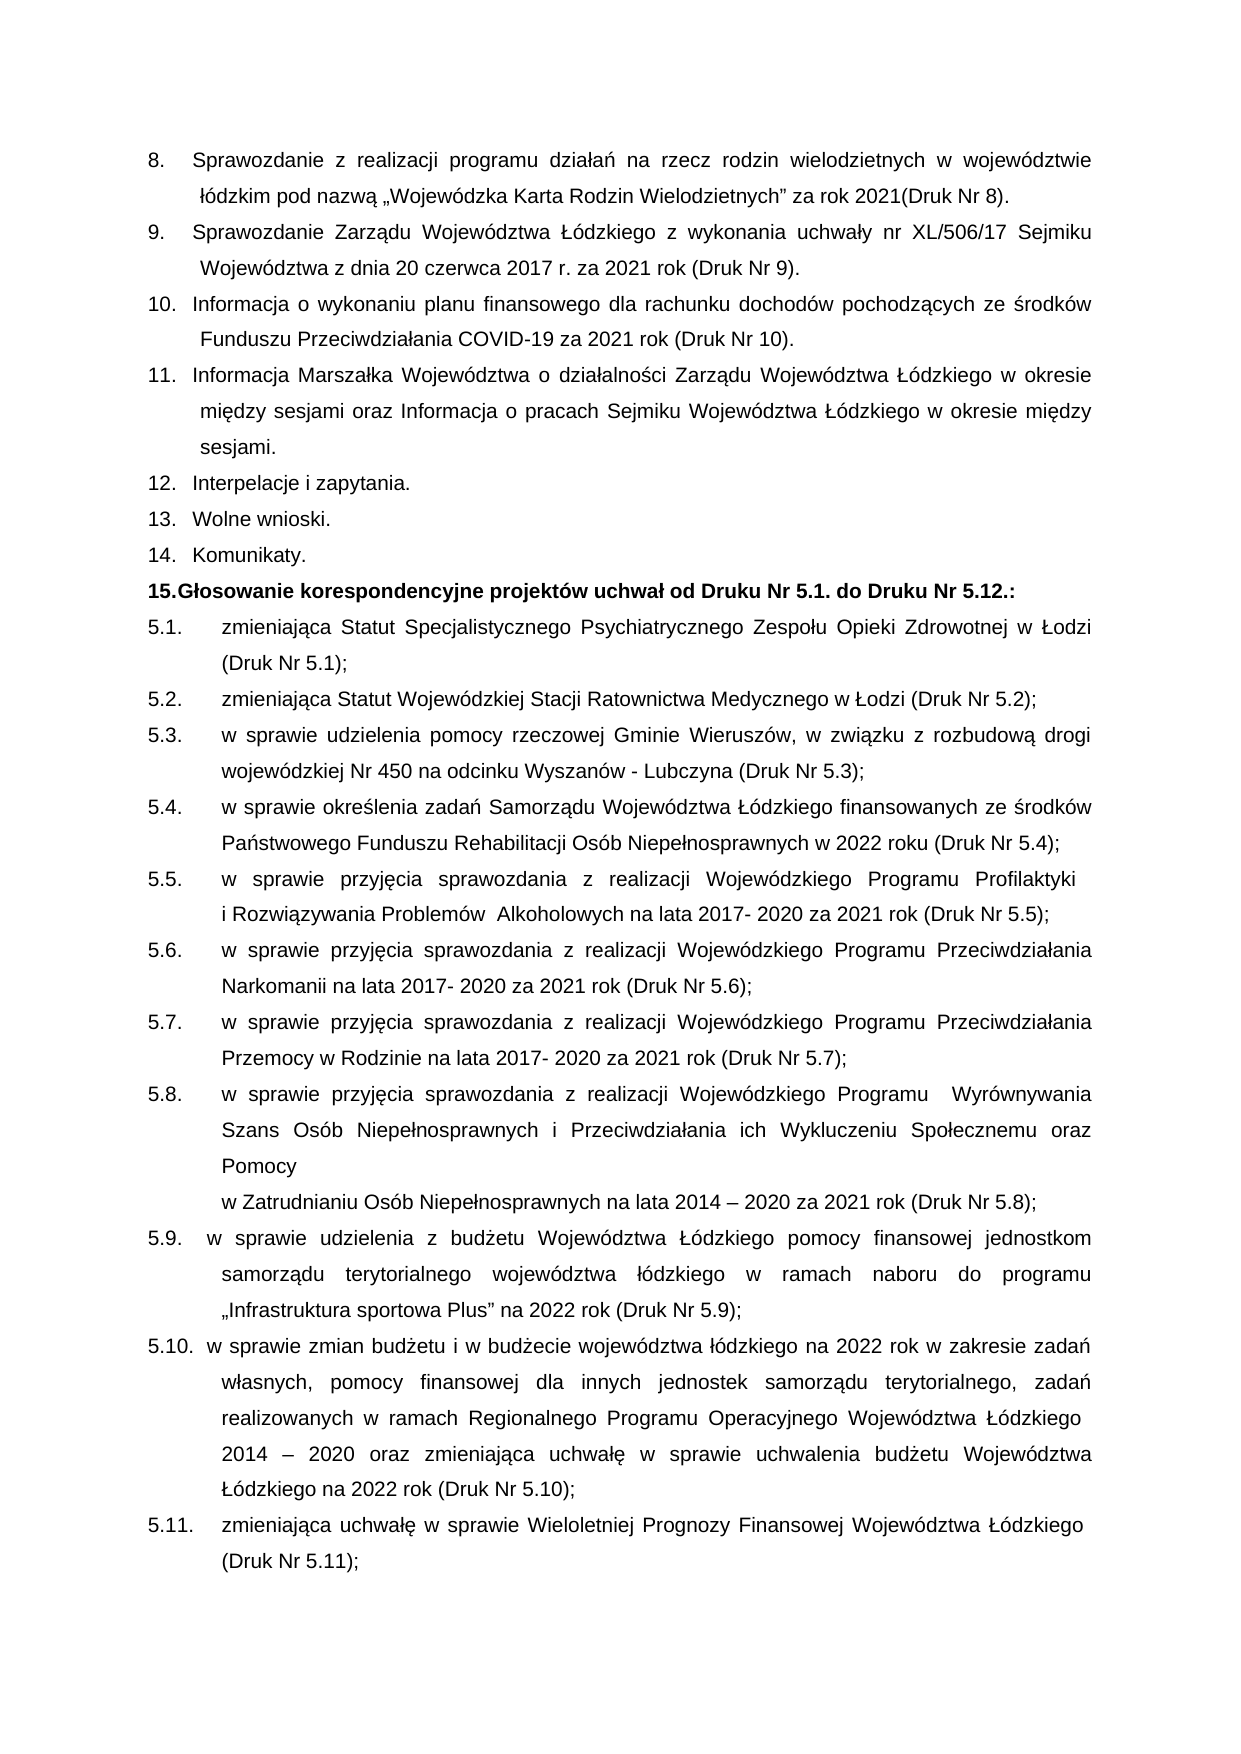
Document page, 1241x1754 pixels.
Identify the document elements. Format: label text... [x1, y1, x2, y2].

list w sprawie udzielenia pomocy rzeczowej Gminie Wieruszów, w związku z rozbudową drogi wojewódzkiej Nr 450 na odcinku Wyszanów - Lubczyna (Druk Nr 5.3); [148, 723, 1093, 782]
list w sprawie zmian budżetu i w budżecie województwa łódzkiego na 2022 rok w zakresie zadań własnych, pomocy finansowej dla innych jednostek samorządu terytorialnego, zadań realizowanych w ramach Regionalnego Programu Operacyjnego Województwa Łódzkiego 2014 – 2020 oraz zmieniająca uchwałę w sprawie uchwalenia budżetu Województwa Łódzkiego na 2022 rok (Druk Nr 5.10); [148, 1333, 1093, 1501]
list w sprawie udzielenia z budżetu Województwa Łódzkiego pomocy finansowej jednostkom samorządu terytorialnego województwa łódzkiego w ramach naboru do programu „Infrastruktura sportowa Plus” na 2022 rok (Druk Nr 5.9); [148, 1226, 1093, 1322]
list w sprawie przyjęcia sprawozdania z realizacji Wojewódzkiego Programu Profilaktyki i Rozwiązywania Problemów Alkoholowych na lata 2017- 2020 za 2021 rok (Druk Nr 5.5); [148, 866, 1093, 926]
list Informacja o wykonaniu planu finansowego dla rachunku dochodów pochodzących ze środków Funduszu Przeciwdziałania COVID-19 za 2021 rok (Druk Nr 10). [148, 291, 1093, 351]
list zmieniająca uchwałę w sprawie Wieloletniej Prognozy Finansowej Województwa Łódzkiego (Druk Nr 5.11); [148, 1513, 1093, 1573]
list Informacja Marszałka Województwa o działalności Zarządu Województwa Łódzkiego w okresie między sesjami oraz Informacja o pracach Sejmiku Województwa Łódzkiego w okresie między sesjami. [148, 363, 1093, 459]
list Sprawozdanie z realizacji programu działań na rzecz rodzin wielodzietnych w województwie łódzkim pod nazwą „Wojewódzka Karta Rodzin Wielodzietnych” za rok 2021(Druk Nr 8). [148, 148, 1093, 207]
list w sprawie określenia zadań Samorządu Województwa Łódzkiego finansowanych ze środków Państwowego Funduszu Rehabilitacji Osób Niepełnosprawnych w 2022 roku (Druk Nr 5.4); [148, 794, 1093, 854]
list Interpelacje i zapytania. [148, 471, 1093, 495]
list w sprawie przyjęcia sprawozdania z realizacji Wojewódzkiego Programu Wyrównywania Szans Osób Niepełnosprawnych i Przeciwdziałania ich Wykluczeniu Społecznemu oraz Pomocy w Zatrudnianiu Osób Niepełnosprawnych na lata 2014 – 2020 za 2021 rok (Druk Nr 5.8); [148, 1082, 1093, 1214]
list w sprawie przyjęcia sprawozdania z realizacji Wojewódzkiego Programu Przeciwdziałania Przemocy w Rodzinie na lata 2017- 2020 za 2021 rok (Druk Nr 5.7); [148, 1010, 1093, 1070]
list Wolne wnioski. [148, 507, 1093, 531]
list zmieniająca Statut Specjalistycznego Psychiatrycznego Zespołu Opieki Zdrowotnej w Łodzi (Druk Nr 5.1); [148, 615, 1093, 675]
list Komunikaty. [148, 543, 1093, 567]
list w sprawie przyjęcia sprawozdania z realizacji Wojewódzkiego Programu Przeciwdziałania Narkomanii na lata 2017- 2020 za 2021 rok (Druk Nr 5.6); [148, 938, 1093, 998]
list Sprawozdanie Zarządu Województwa Łódzkiego z wykonania uchwały nr XL/506/17 Sejmiku Województwa z dnia 20 czerwca 2017 r. za 2021 rok (Druk Nr 9). [148, 219, 1093, 279]
list zmieniająca Statut Wojewódzkiej Stacji Ratownictwa Medycznego w Łodzi (Druk Nr 5.2); [148, 687, 1093, 711]
list Głosowanie korespondencyjne projektów uchwał od Druku Nr 5.1. do Druku Nr 5.12.: [148, 579, 1093, 603]
